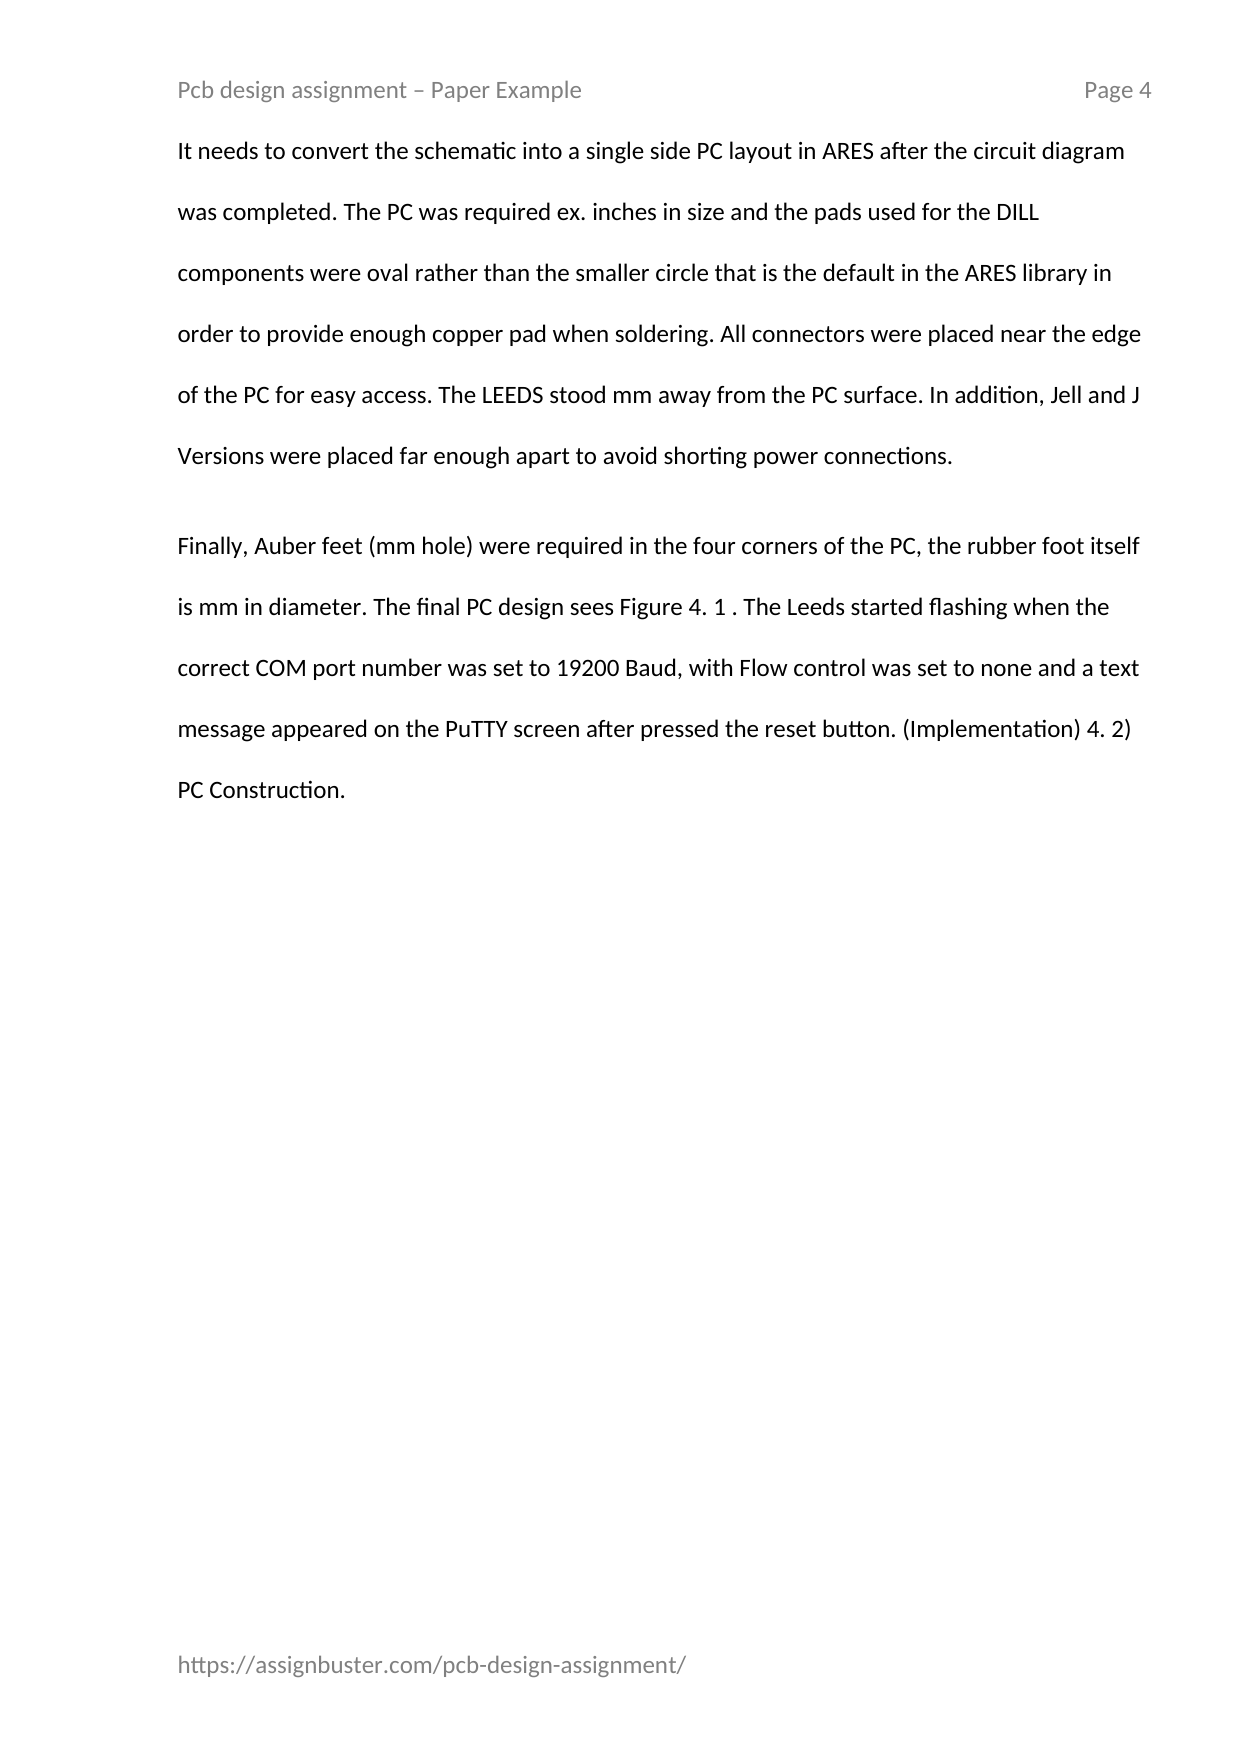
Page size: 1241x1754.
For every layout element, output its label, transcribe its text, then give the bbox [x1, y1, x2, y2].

text It needs to convert the schematic into a single side PC layout in ARES after the circuit diagram was completed. The PC was required ex. inches in size and the pads used for the DILL components were oval rather than the smaller circle that is the default in the ARES library in order to provide enough copper pad when soldering. All connectors were placed near the edge of the PC for easy access. The LEEDS stood mm away from the PC surface. In addition, Jell and J Versions were placed far enough apart to avoid shorting power connections. [177, 135, 1152, 471]
text Finally, Auber feet (mm hole) were required in the four corners of the PC, the rubber foot itself is mm in diameter. The final PC design sees Figure 4. 1 . The Leeds started flashing when the correct COM port number was set to 19200 Baud, with Flow control was set to none and a text message appeared on the PuTTY screen after pressed the reset button. (Implementation) 4. 2) PC Construction. [177, 531, 1152, 805]
